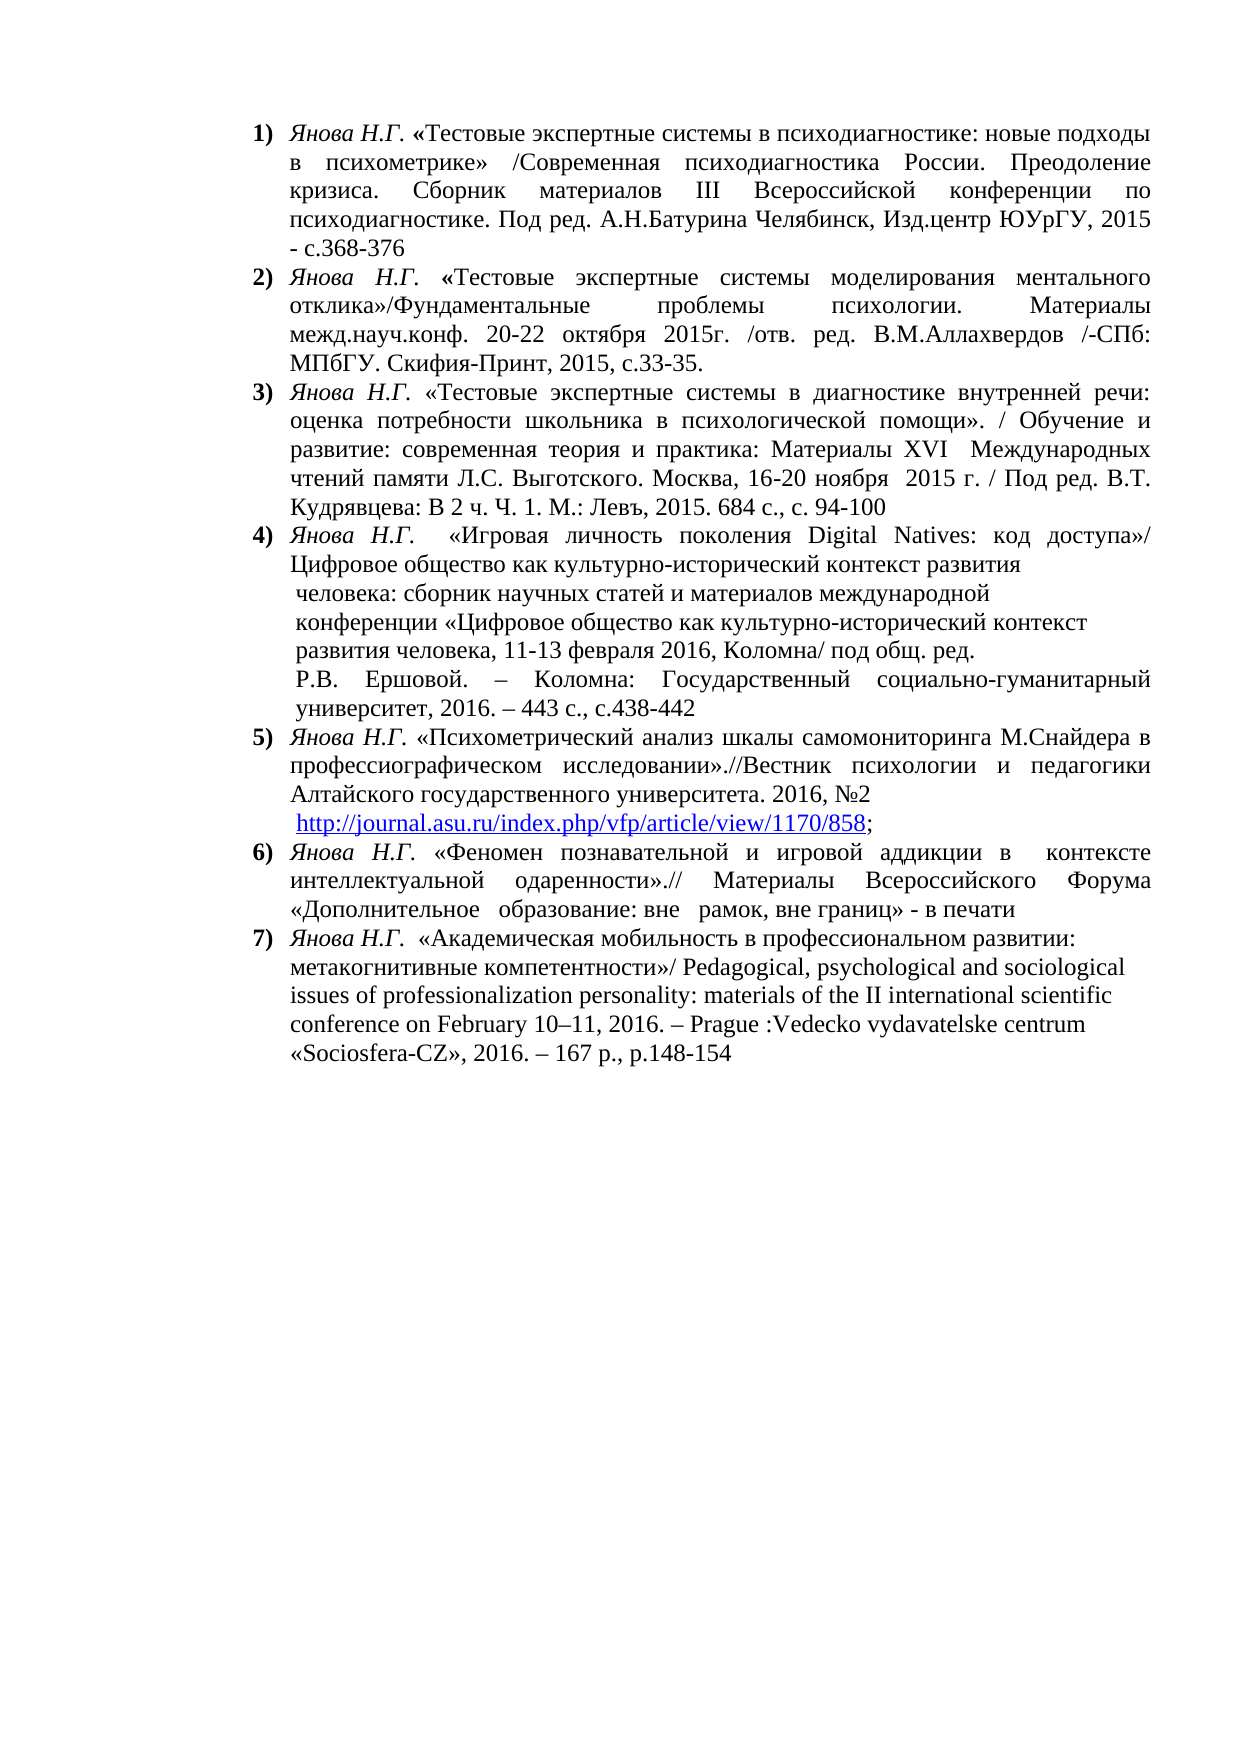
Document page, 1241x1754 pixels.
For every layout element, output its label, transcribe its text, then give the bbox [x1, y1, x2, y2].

list Янова Н.Г. «Академическая мобильность в профессиональном развитии: метакогнитивные компетентности»/ Pedagogical, psychological and sociological issues of professionalization personality: materials of the II international scientific conference on February 10–11, 2016. – Prague :Vedecko vydavatelske centrum «Sociosfera-CZ», 2016. – 167 p., p.148-154 [252, 923, 1152, 1067]
text человека: сборник научных статей и материалов международной [295, 578, 1152, 607]
list Янова Н.Г. «Тестовые экспертные системы в психодиагностике: новые подходы в психометрике» /Современная психодиагностика России. Преодоление кризиса. Сборник материалов III Всероссийской конференции по психодиагностике. Под ред. А.Н.Батурина Челябинск, Изд.центр ЮУрГУ, 2015 - с.368-376 [252, 118, 1152, 262]
text развития человека, 11-13 февраля 2016, Коломна/ под общ. ред. [295, 636, 1152, 664]
list Янова Н.Г. «Тестовые экспертные системы моделирования ментального отклика»/Фундаментальные проблемы психологии. Материалы межд.науч.конф. 20-22 октября 2015г. /отв. ред. В.М.Аллахвердов /-СПб: МПбГУ. Скифия-Принт, 2015, с.33-35. [252, 262, 1152, 377]
list Янова Н.Г. «Тестовые экспертные системы в диагностике внутренней речи: оценка потребности школьника в психологической помощи». / Обучение и развитие: современная теория и практика: Материалы XVI Международных чтений памяти Л.С. Выготского. Москва, 16‑20 ноября 2015 г. / Под ред. В.Т. Кудрявцева: В 2 ч. Ч. 1. М.: Левъ, 2015. 684 с., с. 94-100 [252, 377, 1152, 521]
list Янова Н.Г. «Игровая личность поколения Digital Natives: код доступа»/ Цифровое общество как культурно-исторический контекст развития [252, 521, 1152, 578]
text http://journal.asu.ru/index.php/vfp/article/view/1170/858; [290, 808, 1152, 837]
list Янова Н.Г. «Психометрический анализ шкалы самомониторинга М.Снайдера в профессиографическом исследовании».//Вестник психологии и педагогики Алтайского государственного университета. 2016, №2 [252, 722, 1152, 808]
list Янова Н.Г. «Феномен познавательной и игровой аддикции в контексте интеллектуальной одаренности».// Материалы Всероссийского Форума «Дополнительное образование: вне рамок, вне границ» - в печати [252, 837, 1152, 923]
text конференции «Цифровое общество как культурно-исторический контекст [295, 607, 1152, 636]
text Р.В. Ершовой. – Коломна: Государственный социально-гуманитарный университет, 2016. – 443 с., с.438-442 [295, 664, 1152, 722]
